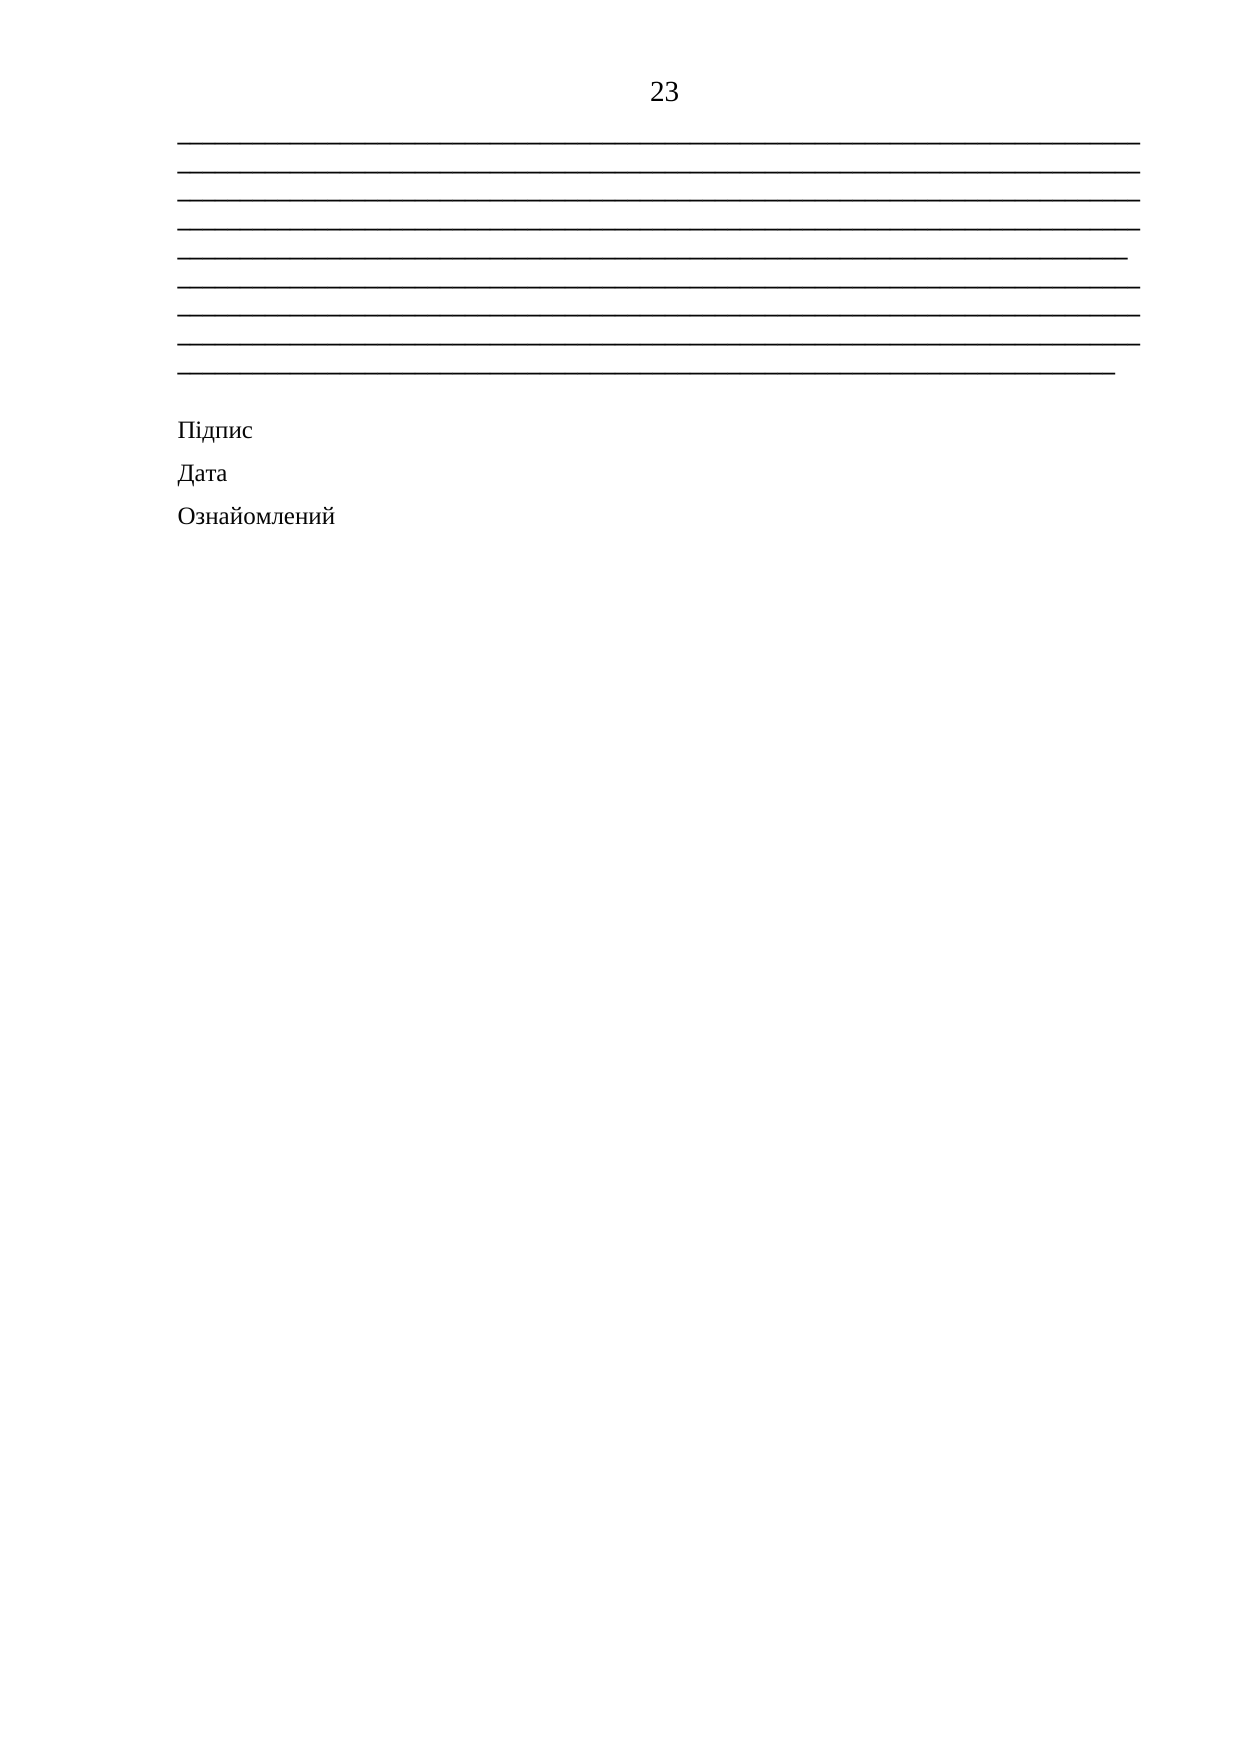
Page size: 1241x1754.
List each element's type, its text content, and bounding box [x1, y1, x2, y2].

text __________________________________________________________________________________________________________________________________________________________________________________________________________________________________________________________________________________________________________________ [177, 262, 1152, 377]
text Ознайомлений [177, 501, 1152, 530]
text ________________________________________________________________________________________________________________________________________________________________________________________________________________________________________________________________________________________________________________________________________________________________________________________________ [177, 118, 1152, 262]
text Дата [177, 458, 1152, 487]
text Підпис [177, 415, 1152, 444]
